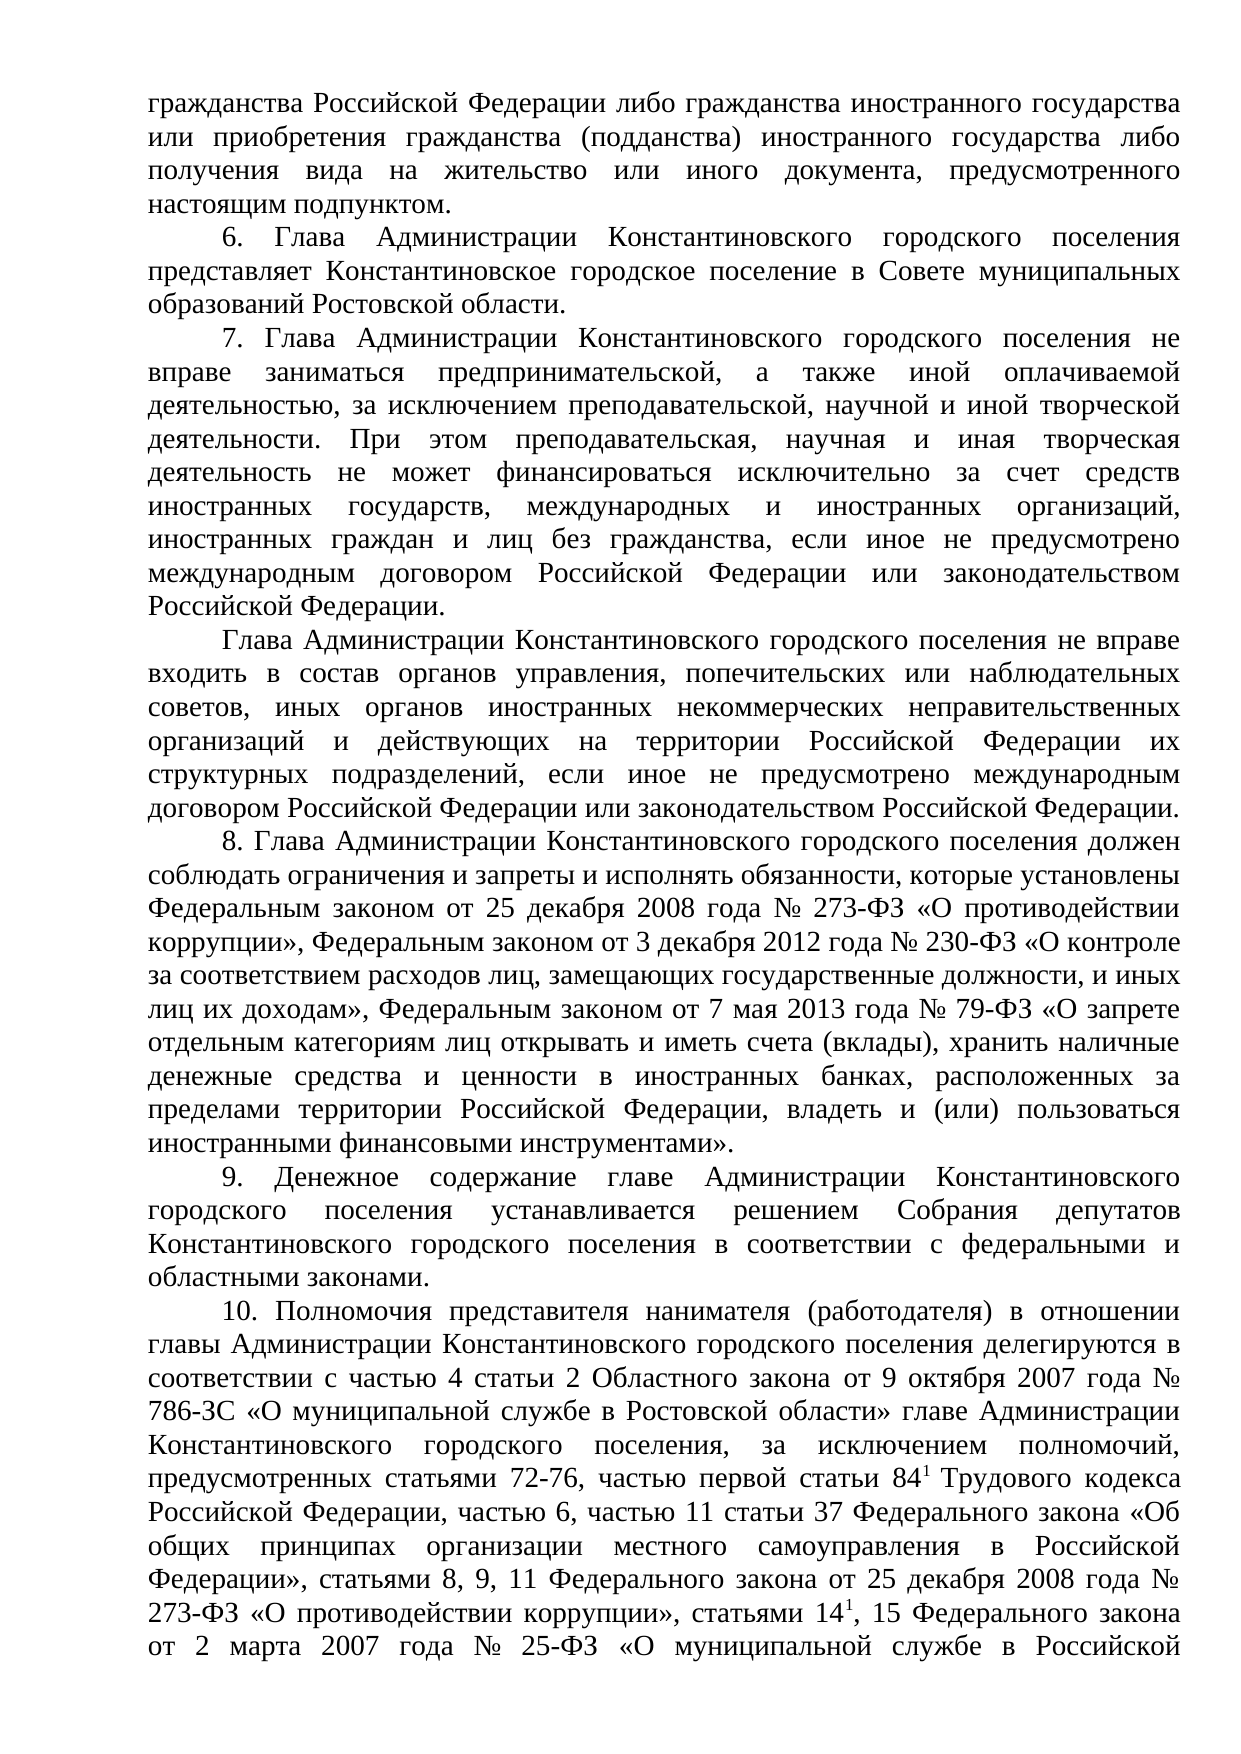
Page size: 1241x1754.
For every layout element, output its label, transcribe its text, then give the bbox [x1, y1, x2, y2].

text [148, 85, 1181, 219]
text 8. Глава Администрации Константиновского городского поселения должен соблюдать ограничения и запреты и исполнять обязанности, которые установлены Федеральным законом от 25 декабря 2008 года № 273-ФЗ «О противодействии коррупции», Федеральным законом от 3 декабря 2012 года № 230-ФЗ «О контроле за соответствием расходов лиц, замещающих государственные должности, и иных лиц их доходам», Федеральным законом от 7 мая 2013 года № 79-ФЗ «О запрете отдельным категориям лиц открывать и иметь счета (вклады), хранить наличные денежные средства и ценности в иностранных банках, расположенных за пределами территории Российской Федерации, владеть и (или) пользоваться иностранными финансовыми инструментами». [148, 823, 1181, 1159]
text 7. Глава Администрации Константиновского городского поселения не вправе заниматься предпринимательской, а также иной оплачиваемой деятельностью, за исключением преподавательской, научной и иной творческой деятельности. При этом преподавательская, научная и иная творческая деятельность не может финансироваться исключительно за счет средств иностранных государств, международных и иностранных организаций, иностранных граждан и лиц без гражданства, если иное не предусмотрено международным договором Российской Федерации или законодательством Российской Федерации. [148, 320, 1181, 622]
text 6. Глава Администрации Константиновского городского поселения представляет Константиновское городское поселение в Совете муниципальных образований Ростовской области. [148, 219, 1181, 320]
text Глава Администрации Константиновского городского поселения не вправе входить в состав органов управления, попечительских или наблюдательных советов, иных органов иностранных некоммерческих неправительственных организаций и действующих на территории Российской Федерации их структурных подразделений, если иное не предусмотрено международным договором Российской Федерации или законодательством Российской Федерации. [148, 622, 1181, 823]
text 9. Денежное содержание главе Администрации Константиновского городского поселения устанавливается решением Собрания депутатов Константиновского городского поселения в соответствии с федеральными и областными законами. [148, 1159, 1181, 1293]
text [148, 1293, 1181, 1662]
